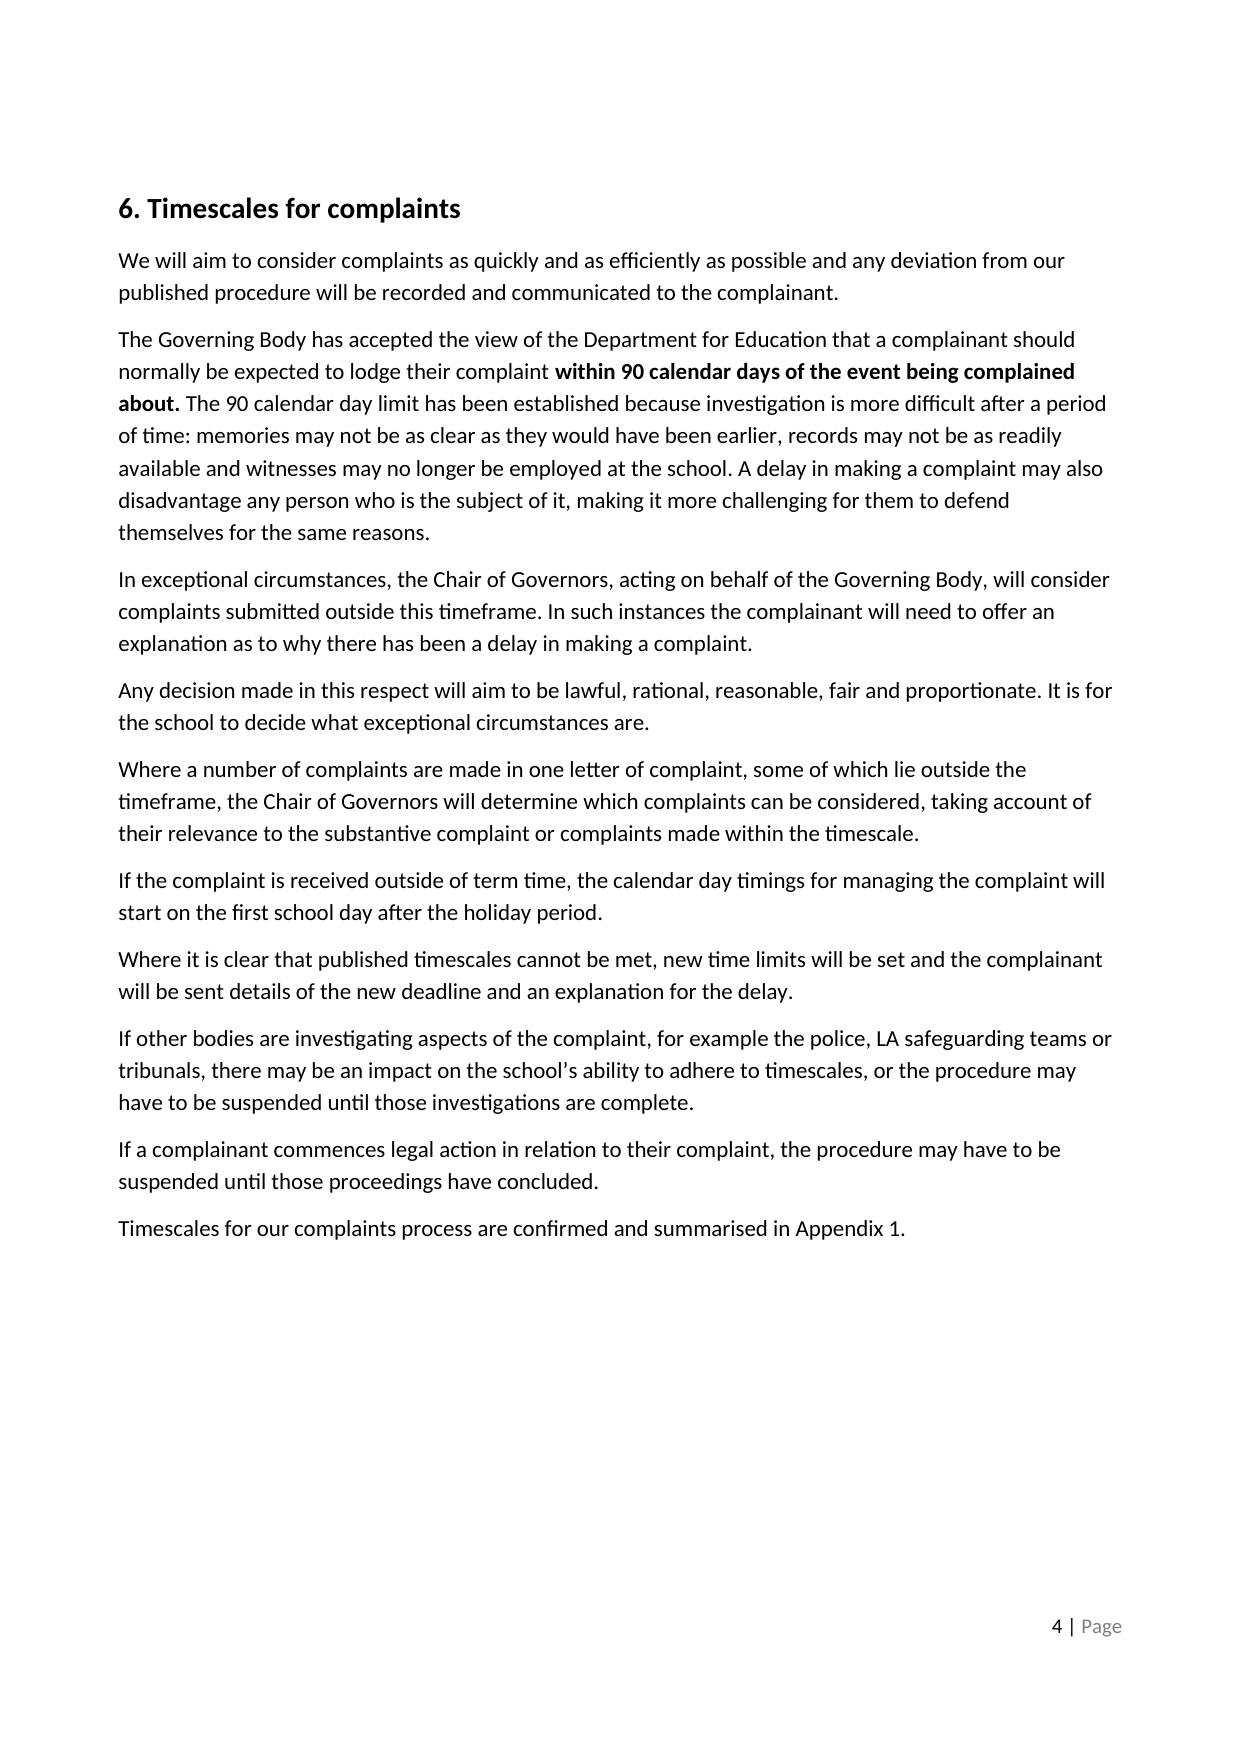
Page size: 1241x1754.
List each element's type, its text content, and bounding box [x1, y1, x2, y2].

text We will aim to consider complaints as quickly and as efficiently as possible and any deviation from our published procedure will be recorded and communicated to the complainant. [118, 246, 1122, 306]
text If other bodies are investigating aspects of the complaint, for example the police, LA safeguarding teams or tribunals, there may be an impact on the school’s ability to adhere to timescales, or the procedure may have to be suspended until those investigations are complete. [118, 1024, 1122, 1117]
text If the complaint is received outside of term time, the calendar day timings for managing the complaint will start on the first school day after the holiday period. [118, 866, 1122, 926]
text If a complainant commences legal action in relation to their complaint, the procedure may have to be suspended until those proceedings have concluded. [118, 1135, 1122, 1196]
text Timescales for our complaints process are confirmed and summarised in Appendix 1. [118, 1214, 1122, 1242]
text Any decision made in this respect will aim to be lawful, rational, reasonable, fair and proportionate. It is for the school to decide what exceptional circumstances are. [118, 676, 1122, 736]
text Where a number of complaints are made in one letter of complaint, some of which lie outside the timeframe, the Chair of Governors will determine which complaints can be considered, taking account of their relevance to the substantive complaint or complaints made within the timescale. [118, 755, 1122, 847]
subtitle 6. Timescales for complaints [118, 191, 1122, 226]
text The Governing Body has accepted the view of the Department for Education that a complainant should normally be expected to lodge their complaint within 90 calendar days of the event being complained about. The 90 calendar day limit has been established because investigation is more difficult after a period of time: memories may not be as clear as they would have been earlier, records may not be as readily available and witnesses may no longer be employed at the school. A delay in making a complaint may also disadvantage any person who is the subject of it, making it more challenging for them to defend themselves for the same reasons. [118, 325, 1122, 546]
text Where it is clear that published timescales cannot be met, new time limits will be set and the complainant will be sent details of the new deadline and an explanation for the delay. [118, 945, 1122, 1005]
text In exceptional circumstances, the Chair of Governors, acting on behalf of the Governing Body, will consider complaints submitted outside this timeframe. In such instances the complainant will need to offer an explanation as to why there has been a delay in making a complaint. [118, 565, 1122, 657]
